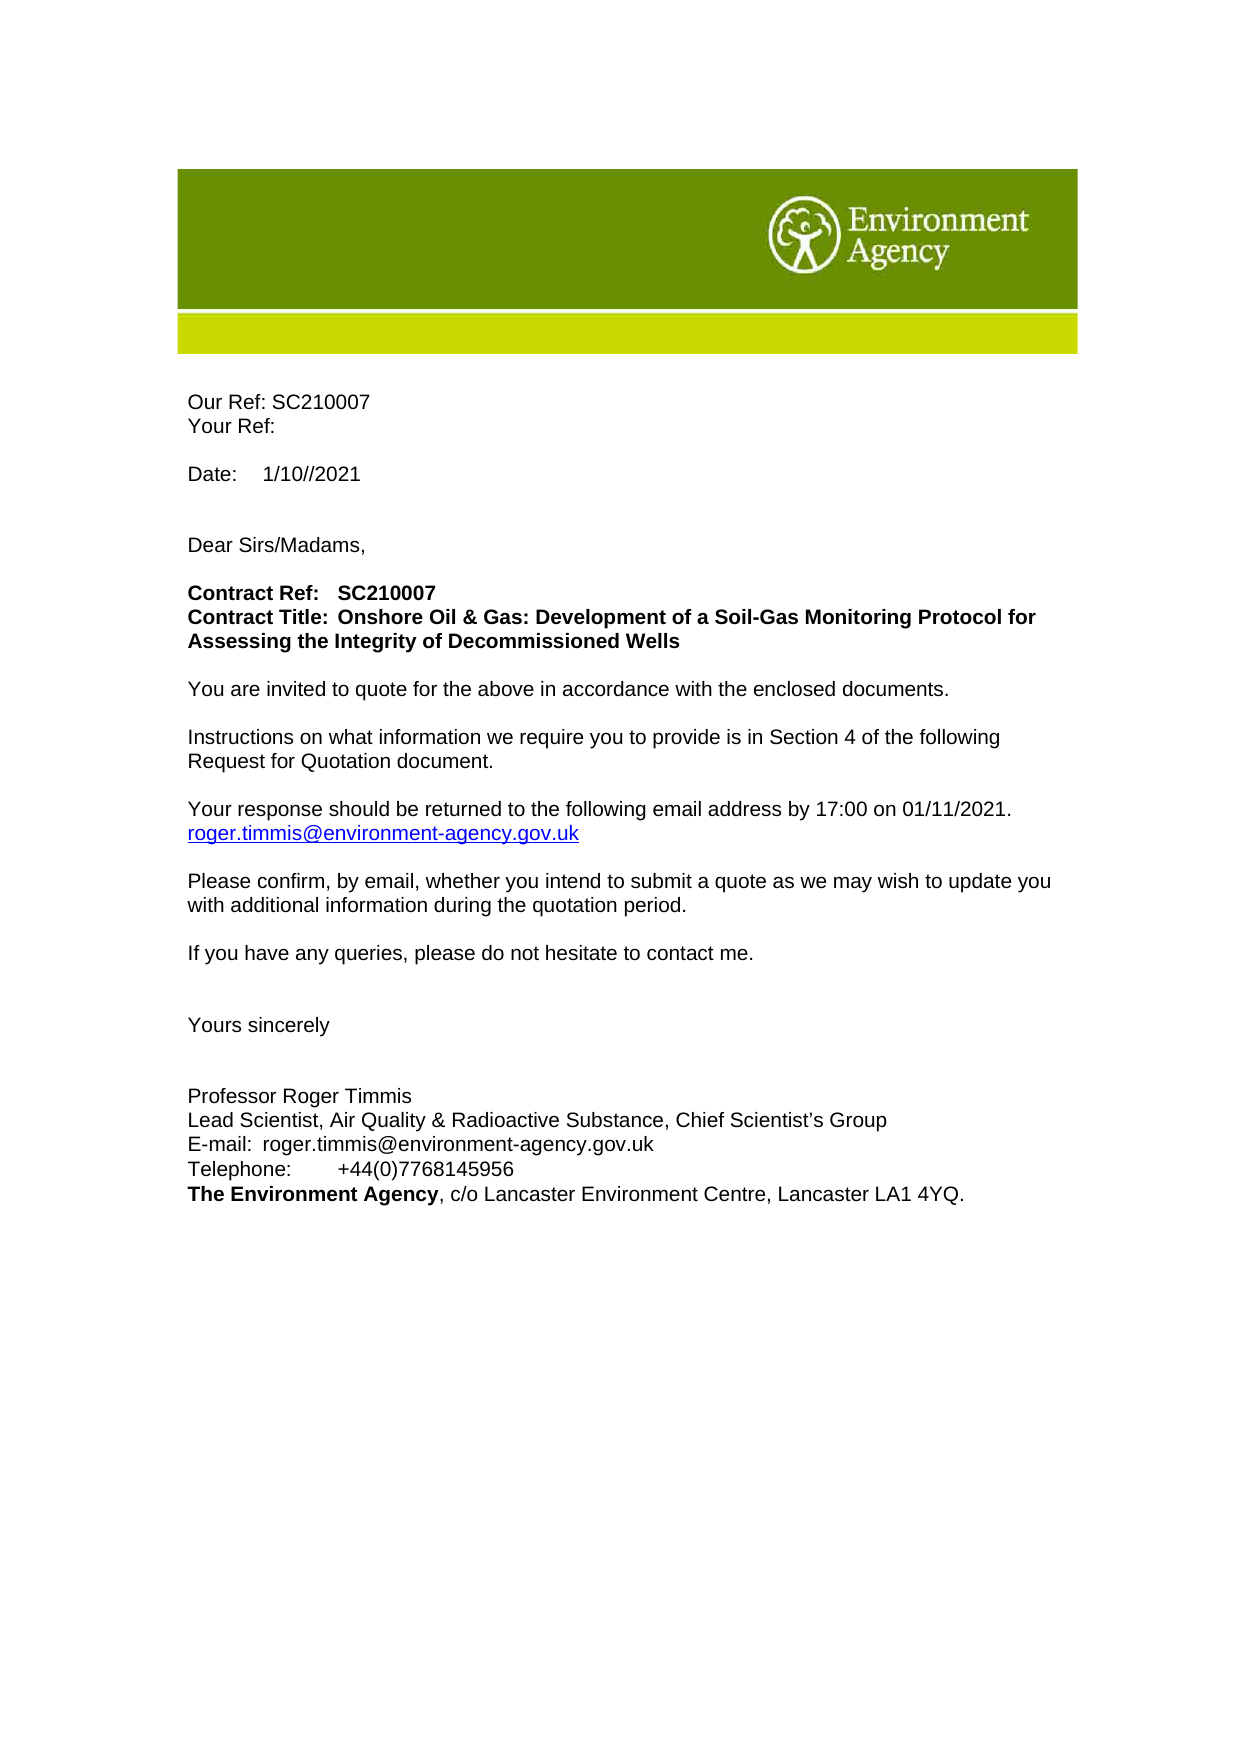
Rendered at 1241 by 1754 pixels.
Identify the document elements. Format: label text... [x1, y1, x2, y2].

text If you have any queries, please do not hesitate to contact me. [187, 941, 1053, 964]
text E-mail: roger.timmis@environment-agency.gov.uk [187, 1132, 1053, 1156]
text Yours sincerely [187, 1012, 1053, 1036]
text Your response should be returned to the following email address by 17:00 on 01/11/2021. [187, 797, 1053, 821]
text Telephone: +44(0)7768145956 [187, 1156, 1053, 1181]
text Instructions on what information we require you to provide is in Section 4 of the following Request for Quotation document. [187, 725, 1053, 773]
text roger.timmis@environment-agency.gov.uk [187, 821, 1053, 845]
text Contract Ref: SC210007 [187, 581, 1053, 605]
text Your Ref: [187, 413, 1053, 437]
picture [177, 169, 1078, 354]
text Dear Sirs/Madams, [187, 533, 1053, 557]
text Date: 1/10//2021 [187, 461, 1053, 485]
text Contract Title: Onshore Oil & Gas: Development of a Soil-Gas Monitoring Protocol for Assessing the Integrity of Decommissioned Wells [187, 605, 1053, 653]
text You are invited to quote for the above in accordance with the enclosed documents. [187, 677, 1053, 701]
text Our Ref: SC210007 [187, 389, 1053, 413]
text Lead Scientist, Air Quality & Radioactive Substance, Chief Scientist’s Group [187, 1108, 1053, 1132]
text Professor Roger Timmis [187, 1084, 1053, 1108]
text The Environment Agency, c/o Lancaster Environment Centre, Lancaster LA1 4YQ. [187, 1181, 1053, 1205]
text Please confirm, by email, whether you intend to submit a quote as we may wish to update you with additional information during the quotation period. [187, 869, 1053, 917]
